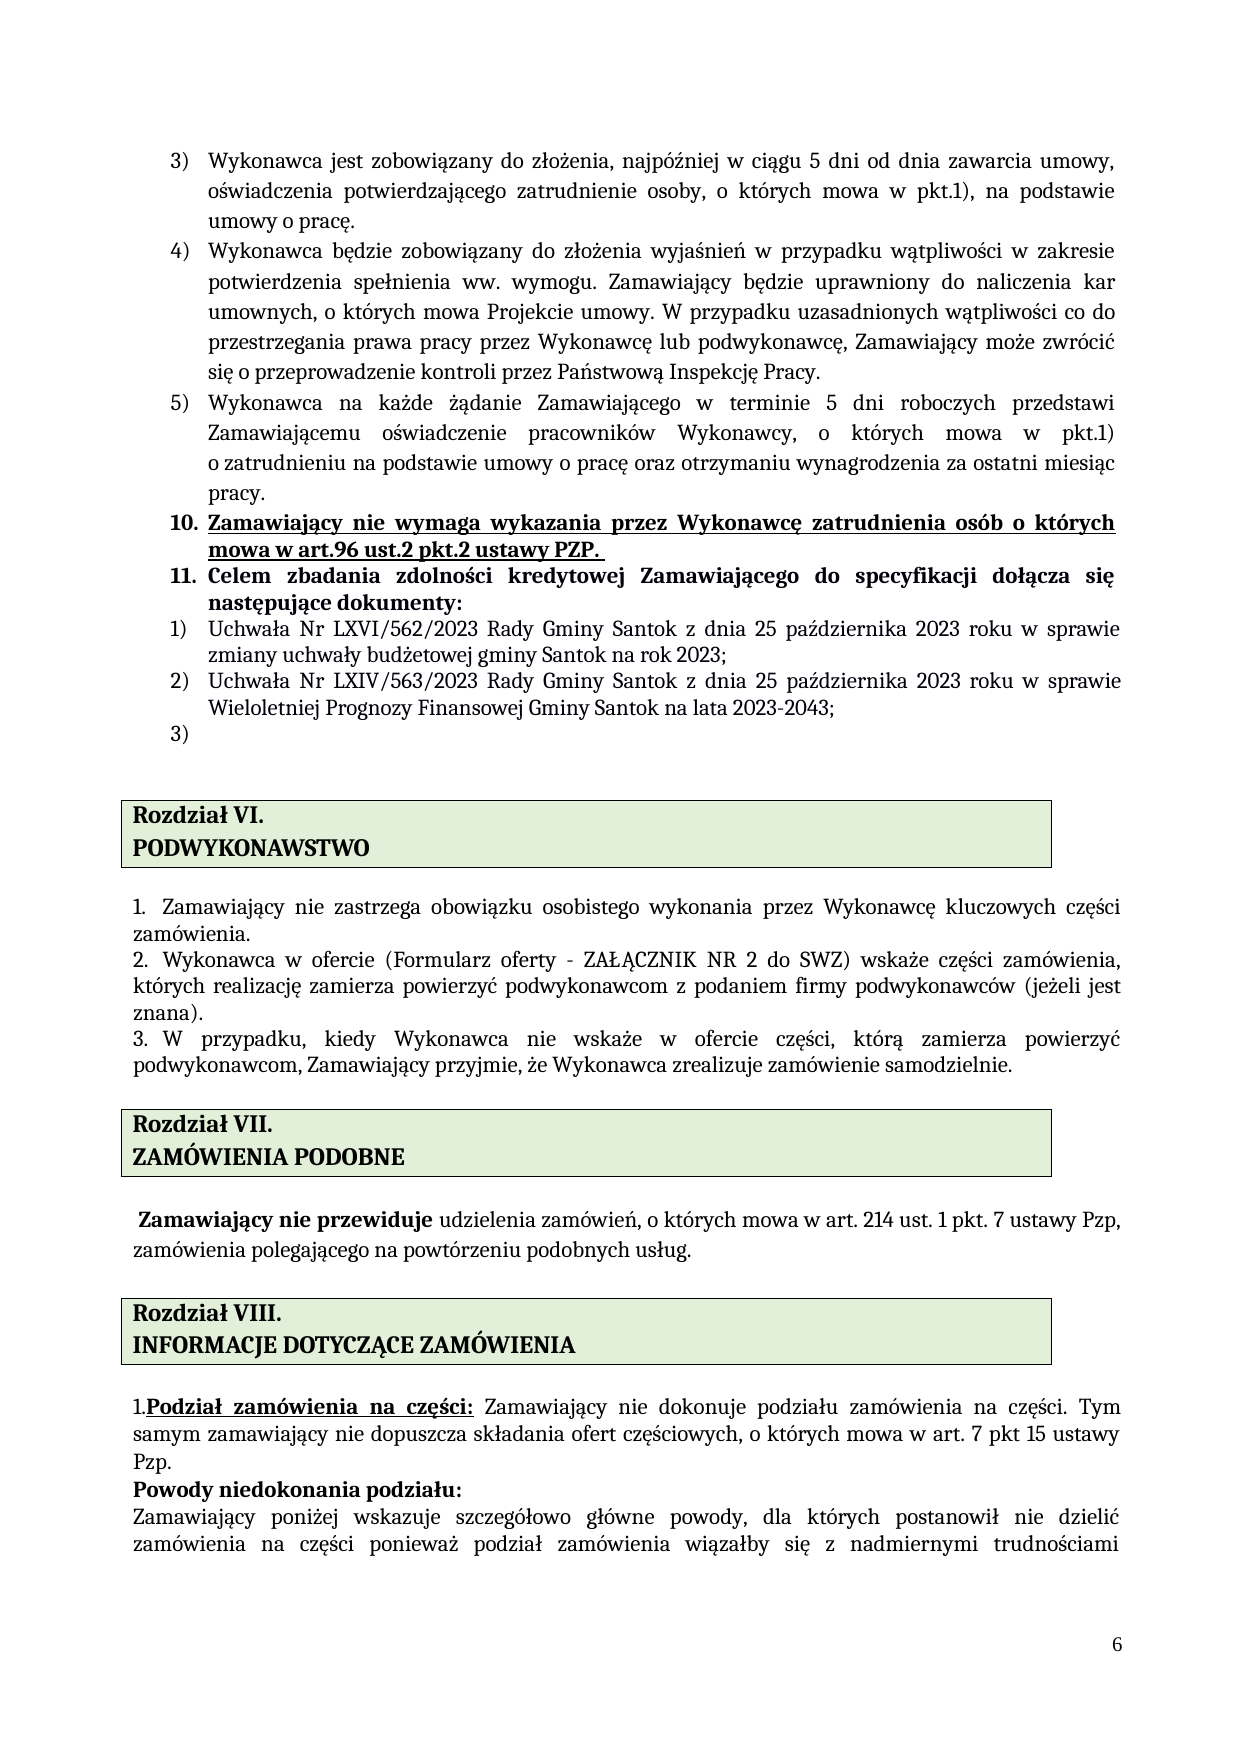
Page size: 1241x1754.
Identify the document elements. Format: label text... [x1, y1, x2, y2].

table_header Rozdział VIII. INFORMACJE DOTYCZĄCE ZAMÓWIENIA [122, 1299, 1051, 1364]
list Uchwała Nr LXVI/562/2023 Rady Gminy Santok z dnia 25 października 2023 roku w sprawie zmiany uchwały budżetowej gminy Santok na rok 2023; [170, 616, 1122, 668]
table_header Rozdział VI. PODWYKONAWSTWO [122, 801, 1051, 867]
list Celem zbadania zdolności kredytowej Zamawiającego do specyfikacji dołącza się następujące dokumenty: [170, 563, 1116, 616]
list W przypadku, kiedy Wykonawca nie wskaże w ofercie części, którą zamierza powierzyć podwykonawcom, Zamawiający przyjmie, że Wykonawca zrealizuje zamówienie samodzielnie. [133, 1026, 1122, 1079]
list Wykonawca jest zobowiązany do złożenia, najpóźniej w ciągu 5 dni od dnia zawarcia umowy, oświadczenia potwierdzającego zatrudnienie osoby, o których mowa w pkt.1), na podstawie umowy o pracę. [170, 148, 1116, 234]
list Wykonawca na każde żądanie Zamawiającego w terminie 5 dni roboczych przedstawi Zamawiającemu oświadczenie pracowników Wykonawcy, o których mowa w pkt.1) o zatrudnieniu na podstawie umowy o pracę oraz otrzymaniu wynagrodzenia za ostatni miesiąc pracy. [170, 389, 1116, 506]
text Zamawiający nie przewiduje udzielenia zamówień, o których mowa w art. 214 ust. 1 pkt. 7 ustawy Pzp, zamówienia polegającego na powtórzeniu podobnych usług. [133, 1207, 1122, 1263]
list Uchwała Nr LXIV/563/2023 Rady Gminy Santok z dnia 25 października 2023 roku w sprawie Wieloletniej Prognozy Finansowej Gminy Santok na lata 2023-2043; [170, 668, 1122, 721]
list Wykonawca będzie zobowiązany do złożenia wyjaśnień w przypadku wątpliwości w zakresie potwierdzenia spełnienia ww. wymogu. Zamawiający będzie uprawniony do naliczenia kar umownych, o których mowa Projekcie umowy. W przypadku uzasadnionych wątpliwości co do przestrzegania prawa pracy przez Wykonawcę lub podwykonawcę, Zamawiający może zwrócić się o przeprowadzenie kontroli przez Państwową Inspekcję Pracy. [170, 238, 1116, 386]
list Zamawiający nie zastrzega obowiązku osobistego wykonania przez Wykonawcę kluczowych części zamówienia. [133, 894, 1122, 947]
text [133, 1504, 1121, 1557]
list Wykonawca w ofercie (Formularz oferty - ZAŁĄCZNIK NR 2 do SWZ) wskaże części zamówienia, których realizację zamierza powierzyć podwykonawcom z podaniem firmy podwykonawców (jeżeli jest znana). [133, 947, 1122, 1026]
table_header Rozdział VII. ZAMÓWIENIA PODOBNE [122, 1110, 1051, 1176]
list Zamawiający nie wymaga wykazania przez Wykonawcę zatrudnienia osób o których mowa w art.96 ust.2 pkt.2 ustawy PZP. [170, 510, 1116, 563]
text Powody niedokonania podziału: [133, 1476, 1122, 1503]
text 1.Podział zamówienia na części: Zamawiający nie dokonuje podziału zamówienia na części. Tym samym zamawiający nie dopuszcza składania ofert częściowych, o których mowa w art. 7 pkt 15 ustawy Pzp. [133, 1393, 1122, 1475]
